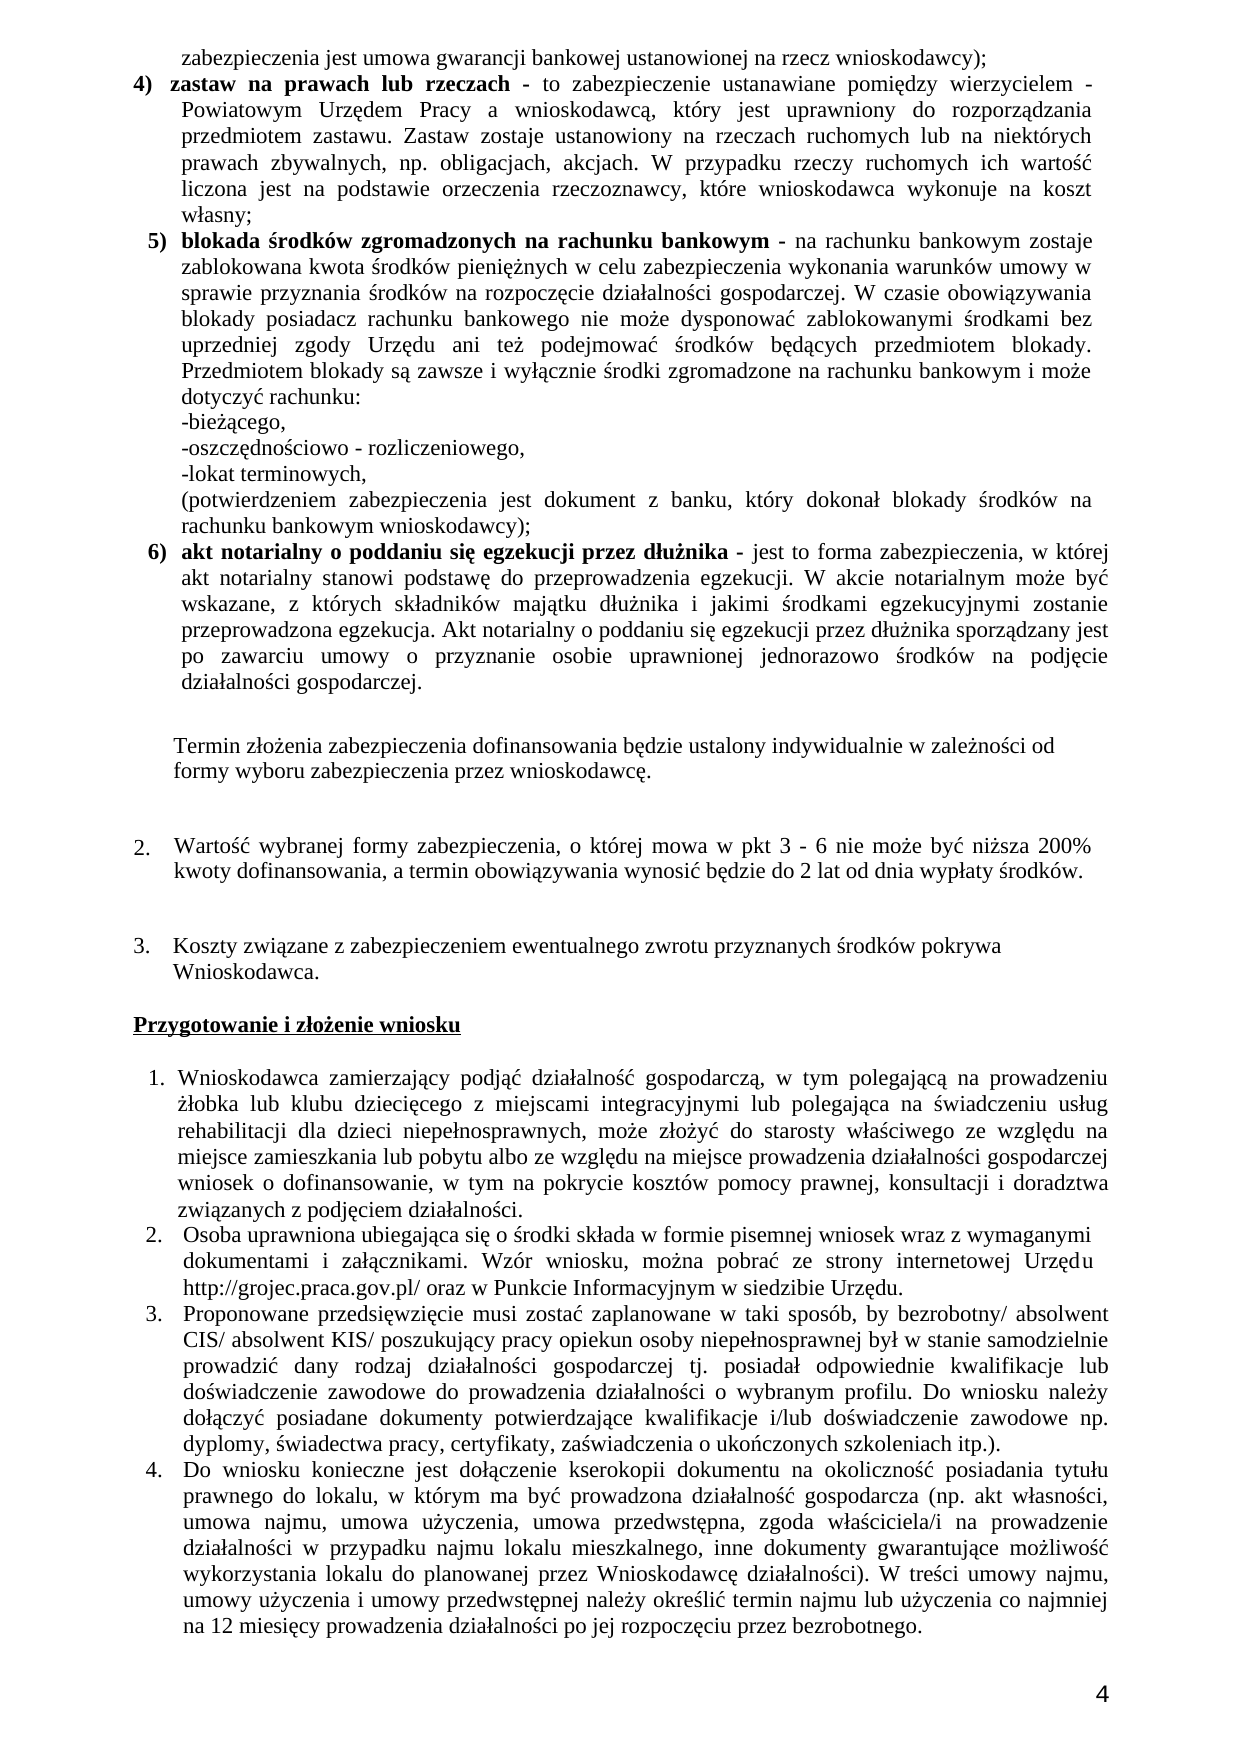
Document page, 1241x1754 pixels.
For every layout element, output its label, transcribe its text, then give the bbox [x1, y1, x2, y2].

list blokada środków zgromadzonych na rachunku bankowym - na rachunku bankowym zostaje zablokowana kwota środków pieniężnych w celu zabezpieczenia wykonania warunków umowy w sprawie przyznania środków na rozpoczęcie działalności gospodarczej. W czasie obowiązywania blokady posiadacz rachunku bankowego nie może dysponować zablokowanymi środkami bez uprzedniej zgody Urzędu ani też podejmować środków będących przedmiotem blokady. Przedmiotem blokady są zawsze i wyłącznie środki zgromadzone na rachunku bankowym i może dotyczyć rachunku: [148, 227, 1093, 409]
text Przygotowanie i złożenie wniosku [133, 1012, 1110, 1037]
text (potwierdzeniem zabezpieczenia jest dokument z banku, który dokonał blokady środków na rachunku bankowym wnioskodawcy); [181, 486, 1093, 538]
text Termin złożenia zabezpieczenia dofinansowania będzie ustalony indywidualnie w zależności od formy wyboru zabezpieczenia przez wnioskodawcę. [133, 733, 1093, 783]
list Koszty związane z zabezpieczeniem ewentualnego zwrotu przyznanych środków pokrywa Wnioskodawca. [133, 932, 1110, 984]
subtitle Wnioskodawca zamierzający podjąć działalność gospodarczą, w tym polegającą na prowadzeniu żłobka lub klubu dziecięcego z miejscami integracyjnymi lub polegająca na świadczeniu usług rehabilitacji dla dzieci niepełnosprawnych, może złożyć do starosty właściwego ze względu na miejsce zamieszkania lub pobytu albo ze względu na miejsce prowadzenia działalności gospodarczej wniosek o dofinansowanie, w tym na pokrycie kosztów pomocy prawnej, konsultacji i doradztwa związanych z podjęciem działalności. [148, 1064, 1110, 1222]
text -bieżącego, [181, 409, 1110, 435]
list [133, 45, 1095, 71]
list zastaw na prawach lub rzeczach - to zabezpieczenie ustanawiane pomiędzy wierzycielem -Powiatowym Urzędem Pracy a wnioskodawcą, który jest uprawniony do rozporządzania przedmiotem zastawu. Zastaw zostaje ustanowiony na rzeczach ruchomych lub na niektórych prawach zbywalnych, np. obligacjach, akcjach. W przypadku rzeczy ruchomych ich wartość liczona jest na podstawie orzeczenia rzeczoznawcy, które wnioskodawca wykonuje na koszt własny; [133, 71, 1093, 227]
text -lokat terminowych, [181, 460, 1110, 486]
text Wartość wybranej formy zabezpieczenia, o której mowa w pkt 3 - 6 nie może być niższa 200% kwoty dofinansowania, a termin obowiązywania wynosić będzie do 2 lat od dnia wypłaty środków. [133, 833, 1093, 883]
list Proponowane przedsięwzięcie musi zostać zaplanowane w taki sposób, by bezrobotny/ absolwent CIS/ absolwent KIS/ poszukujący pracy opiekun osoby niepełnosprawnej był w stanie samodzielnie prowadzić dany rodzaj działalności gospodarczej tj. posiadał odpowiednie kwalifikacje lub doświadczenie zawodowe do prowadzenia działalności o wybranym profilu. Do wniosku należy dołączyć posiadane dokumenty potwierdzające kwalifikacje i/lub doświadczenie zawodowe np. dyplomy, świadectwa pracy, certyfikaty, zaświadczenia o ukończonych szkoleniach itp.). [145, 1300, 1110, 1456]
text -oszczędnościowo - rozliczeniowego, [181, 435, 1110, 460]
list akt notarialny o poddaniu się egzekucji przez dłużnika - jest to forma zabezpieczenia, w której akt notarialny stanowi podstawę do przeprowadzenia egzekucji. W akcie notarialnym może być wskazane, z których składników majątku dłużnika i jakimi środkami egzekucyjnymi zostanie przeprowadzona egzekucja. Akt notarialny o poddaniu się egzekucji przez dłużnika sporządzany jest po zawarciu umowy o przyznanie osobie uprawnionej jednorazowo środków na podjęcie działalności gospodarczej. [148, 538, 1110, 695]
list Do wniosku konieczne jest dołączenie kserokopii dokumentu na okoliczność posiadania tytułu prawnego do lokalu, w którym ma być prowadzona działalność gospodarcza (np. akt własności, umowa najmu, umowa użyczenia, umowa przedwstępna, zgoda właściciela/i na prowadzenie działalności w przypadku najmu lokalu mieszkalnego, inne dokumenty gwarantujące możliwość wykorzystania lokalu do planowanej przez Wnioskodawcę działalności). W treści umowy najmu, umowy użyczenia i umowy przedwstępnej należy określić termin najmu lub użyczenia co najmniej na 12 miesięcy prowadzenia działalności po jej rozpoczęciu przez bezrobotnego. [145, 1456, 1110, 1639]
list Osoba uprawniona ubiegająca się o środki składa w formie pisemnej wniosek wraz z wymaganymi dokumentami i załącznikami. Wzór wniosku, można pobrać ze strony internetowej Urzędu http://grojec.praca.gov.pl/ oraz w Punkcie Informacyjnym w siedzibie Urzędu. [145, 1222, 1093, 1300]
